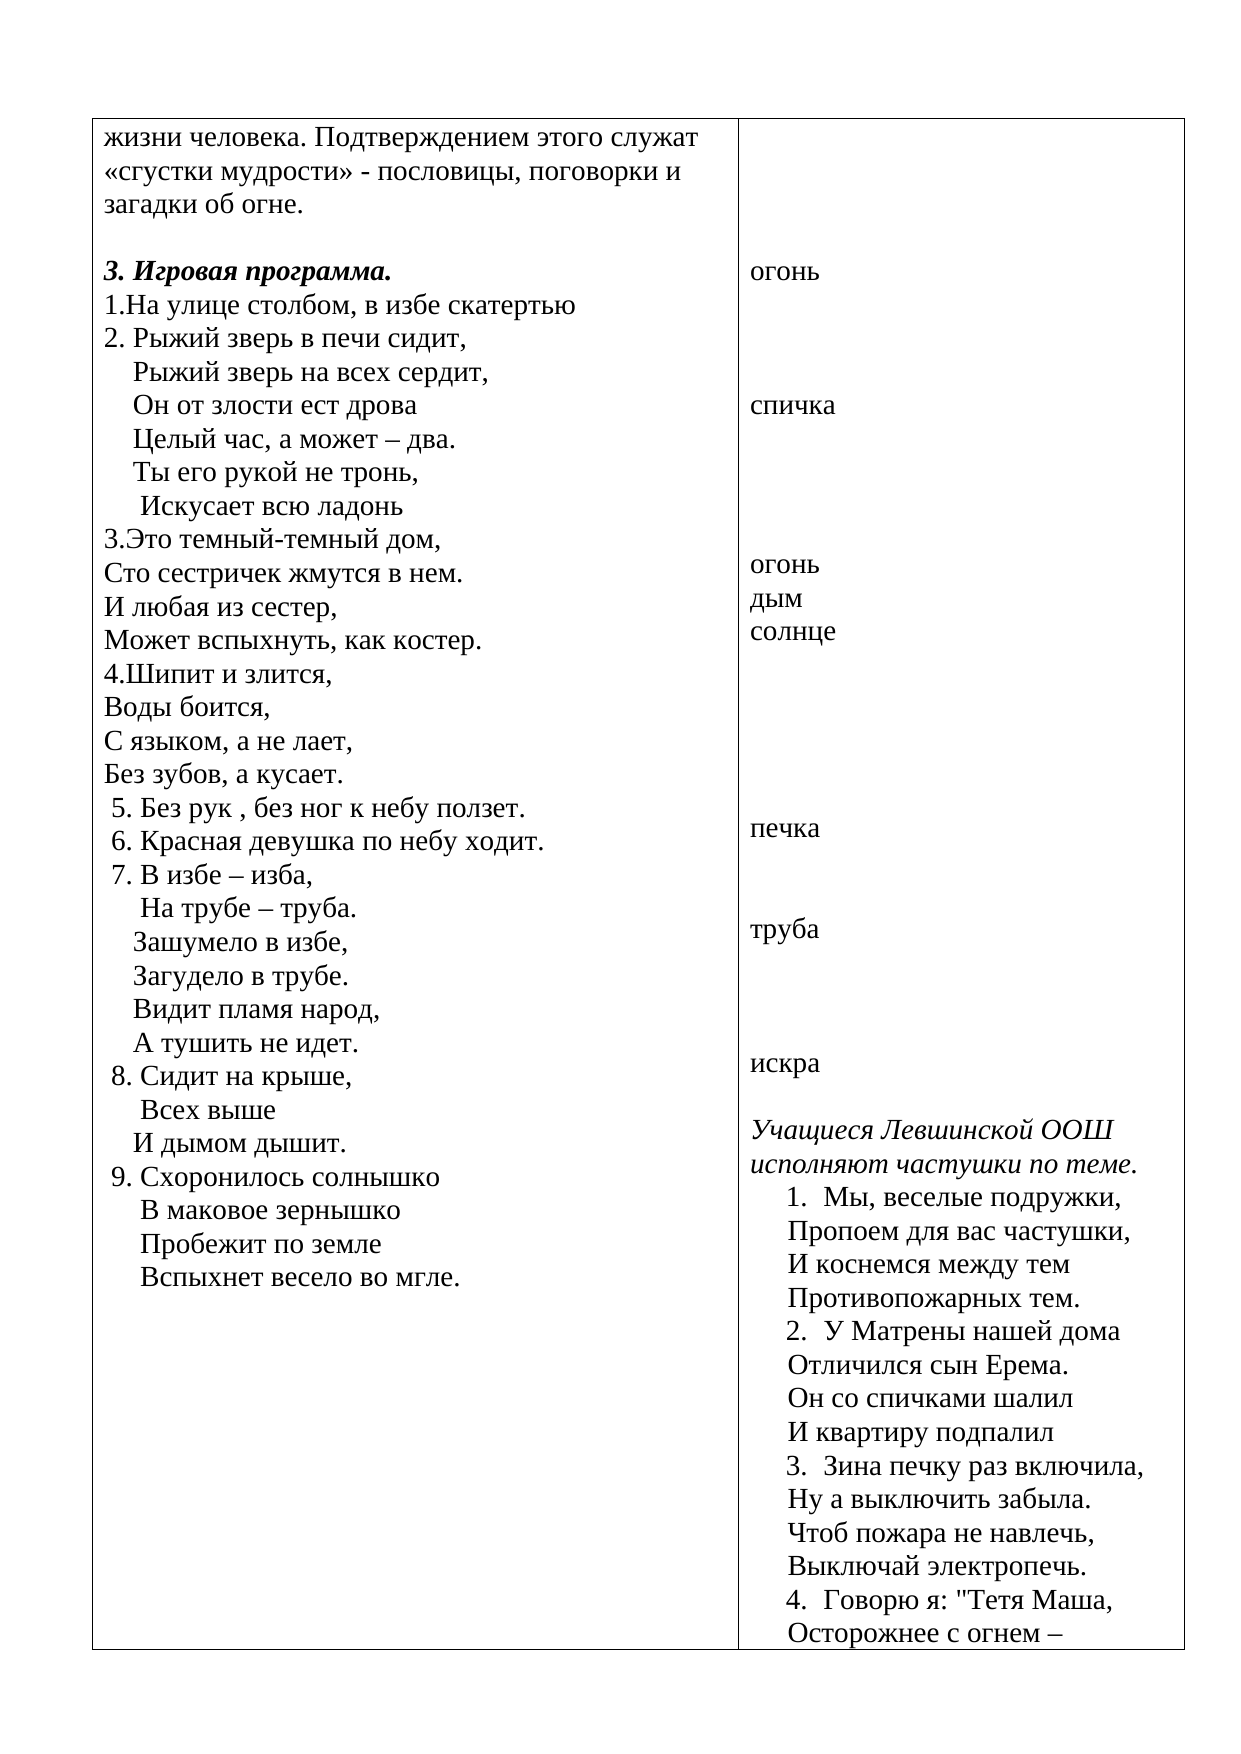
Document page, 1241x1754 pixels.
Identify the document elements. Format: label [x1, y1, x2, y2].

table_cell [739, 119, 1184, 1649]
